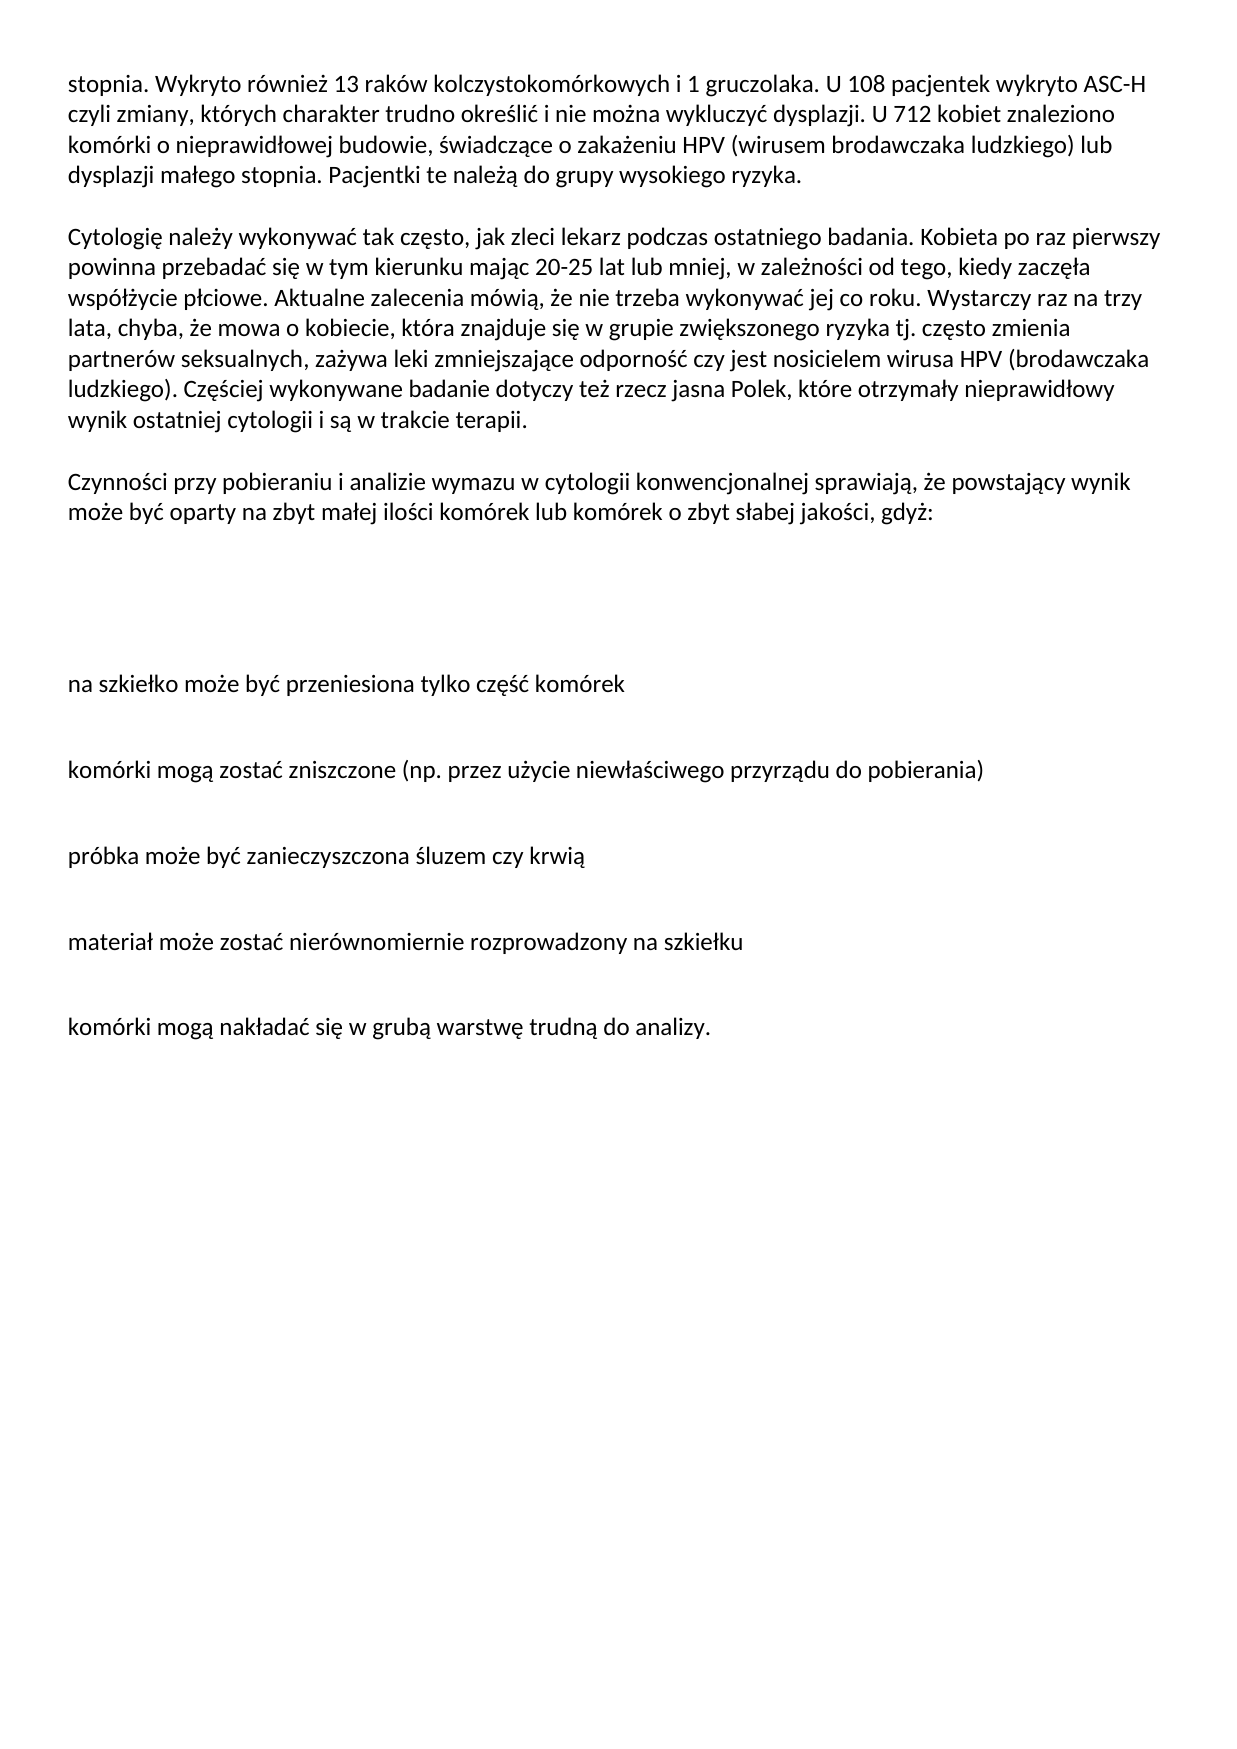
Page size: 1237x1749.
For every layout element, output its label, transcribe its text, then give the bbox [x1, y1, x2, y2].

text materiał może zostać nierównomiernie rozprowadzony na szkiełku [68, 926, 1169, 956]
text komórki mogą zostać zniszczone (np. przez użycie niewłaściwego przyrządu do pobierania) [68, 754, 1169, 785]
text Cytologię należy wykonywać tak często, jak zleci lekarz podczas ostatniego badania. Kobieta po raz pierwszy powinna przebadać się w tym kierunku mając 20-25 lat lub mniej, w zależności od tego, kiedy zaczęła współżycie płciowe. Aktualne zalecenia mówią, że nie trzeba wykonywać jej co roku. Wystarczy raz na trzy lata, chyba, że mowa o kobiecie, która znajduje się w grupie zwiększonego ryzyka tj. często zmienia partnerów seksualnych, zażywa leki zmniejszające odporność czy jest nosicielem wirusa HPV (brodawczaka ludzkiego). Częściej wykonywane badanie dotyczy też rzecz jasna Polek, które otrzymały nieprawidłowy wynik ostatniej cytologii i są w trakcie terapii. [68, 221, 1169, 435]
text komórki mogą nakładać się w grubą warstwę trudną do analizy. [68, 1012, 1169, 1042]
text próbka może być zanieczyszczona śluzem czy krwią [68, 840, 1169, 871]
text Czynności przy pobieraniu i analizie wymazu w cytologii konwencjonalnej sprawiają, że powstający wynik może być oparty na zbyt małej ilości komórek lub komórek o zbyt słabej jakości, gdyż: [68, 466, 1169, 527]
text na szkiełko może być przeniesiona tylko część komórek [68, 669, 1169, 699]
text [68, 68, 1169, 190]
